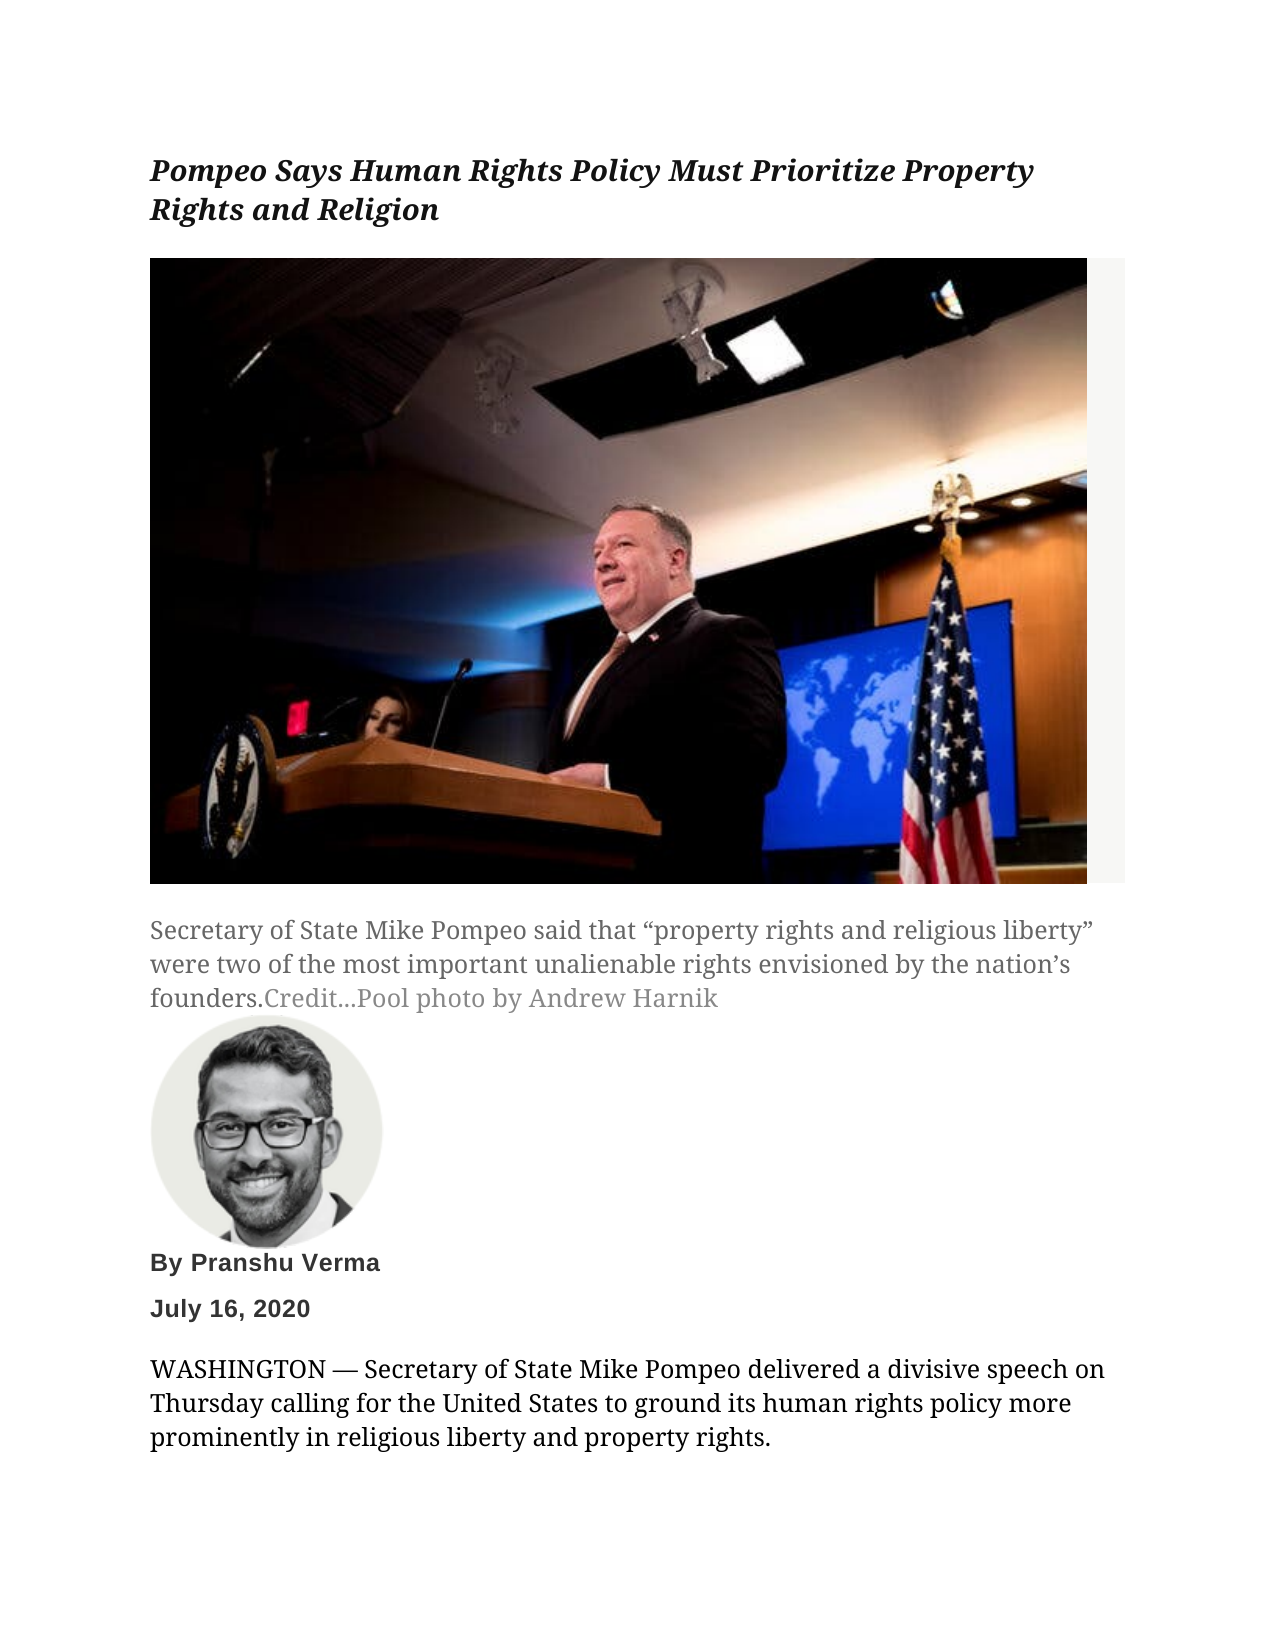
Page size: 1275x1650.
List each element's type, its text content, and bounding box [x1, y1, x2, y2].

text Secretary of State Mike Pompeo said that “property rights and religious liberty” were two of the most important unalienable rights envisioned by the nation’s founders.Credit...Pool photo by Andrew Harnik [150, 912, 1125, 1014]
text Pompeo Says Human Rights Policy Must Prioritize Property Rights and Religion [150, 150, 1125, 229]
text By Pranshu Verma [150, 1248, 1125, 1277]
text July 16, 2020 [150, 1294, 1125, 1323]
picture [150, 258, 1087, 884]
picture [150, 1014, 384, 1249]
text WASHINGTON — Secretary of State Mike Pompeo delivered a divisive speech on Thursday calling for the United States to ground its human rights policy more prominently in religious liberty and property rights. [150, 1352, 1125, 1454]
